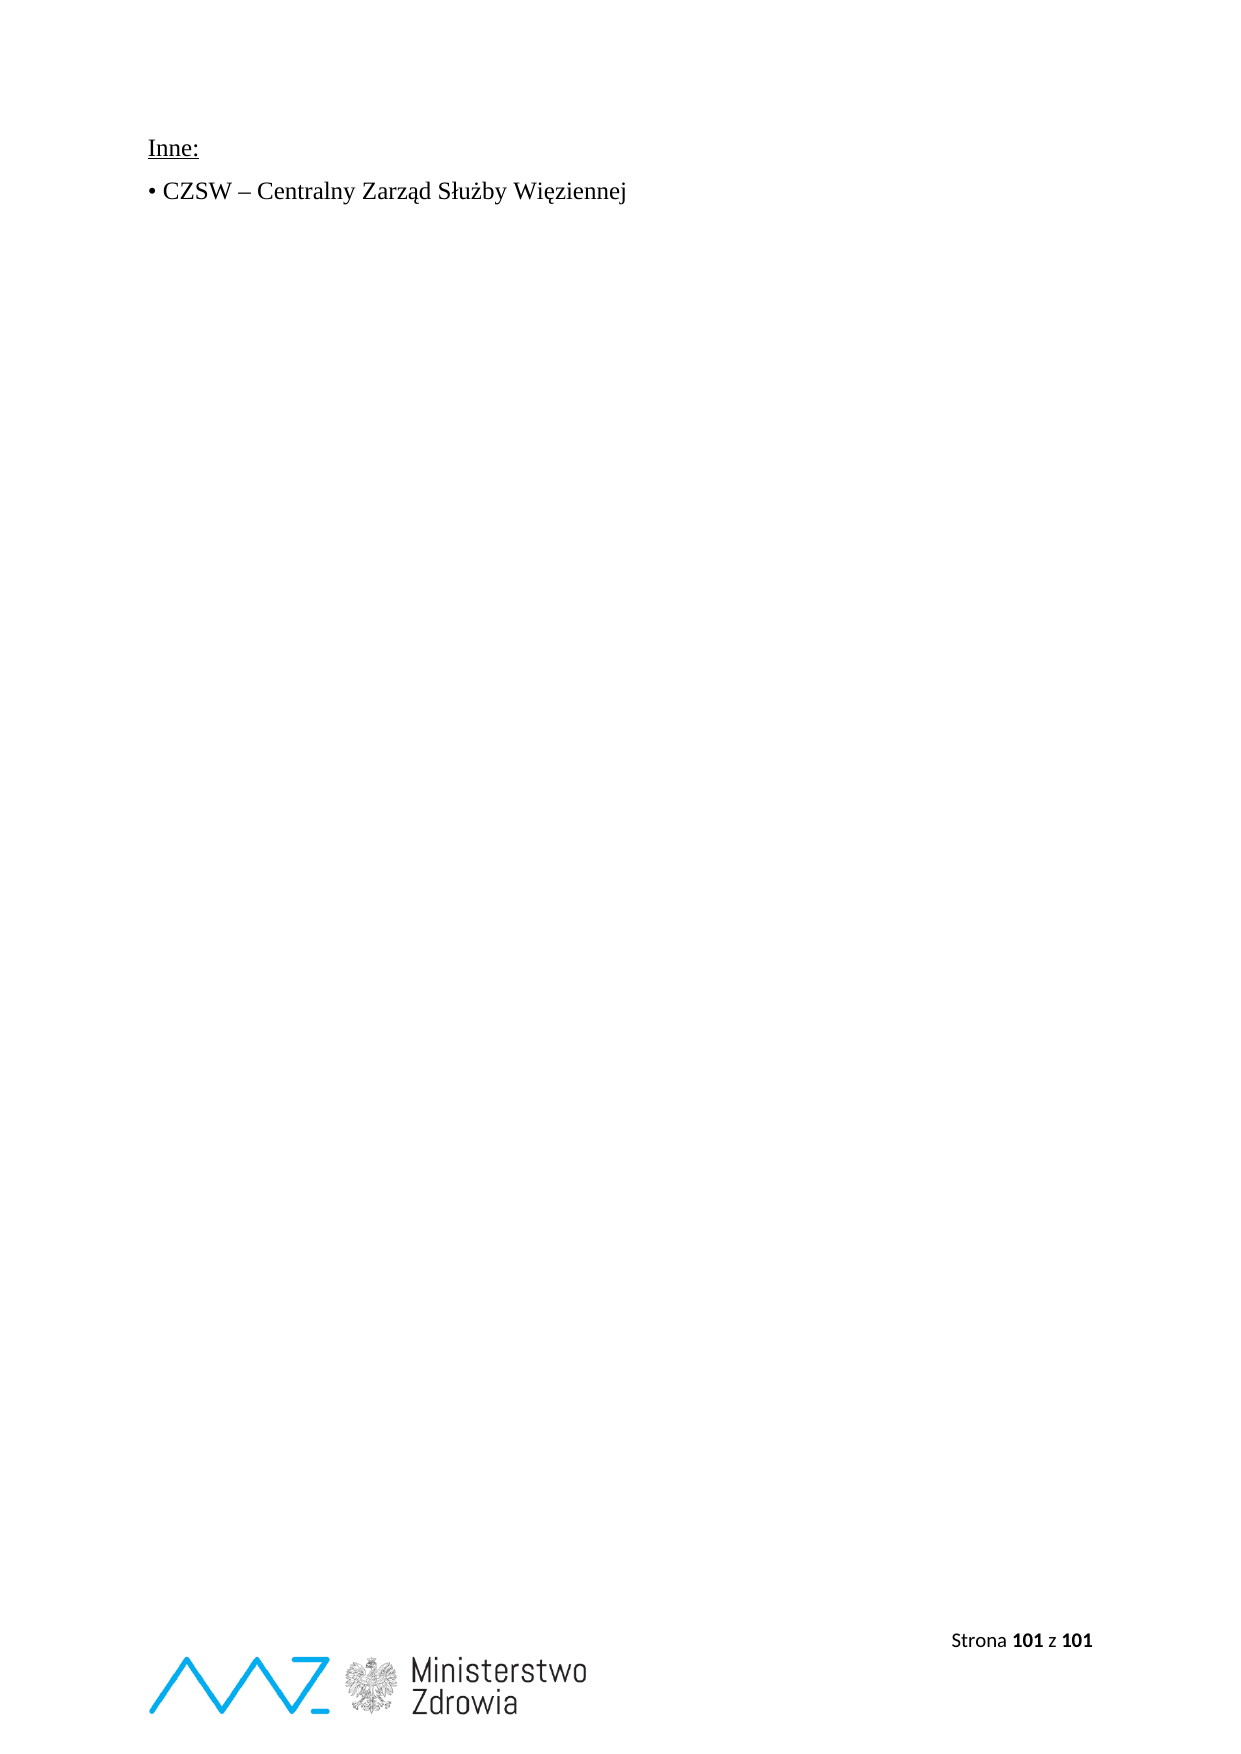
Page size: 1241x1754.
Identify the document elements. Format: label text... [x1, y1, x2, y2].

text Inne: [148, 133, 1093, 162]
text • CZSW – Centralny Zarząd Służby Więziennej [148, 176, 1093, 205]
picture [147, 1652, 588, 1721]
